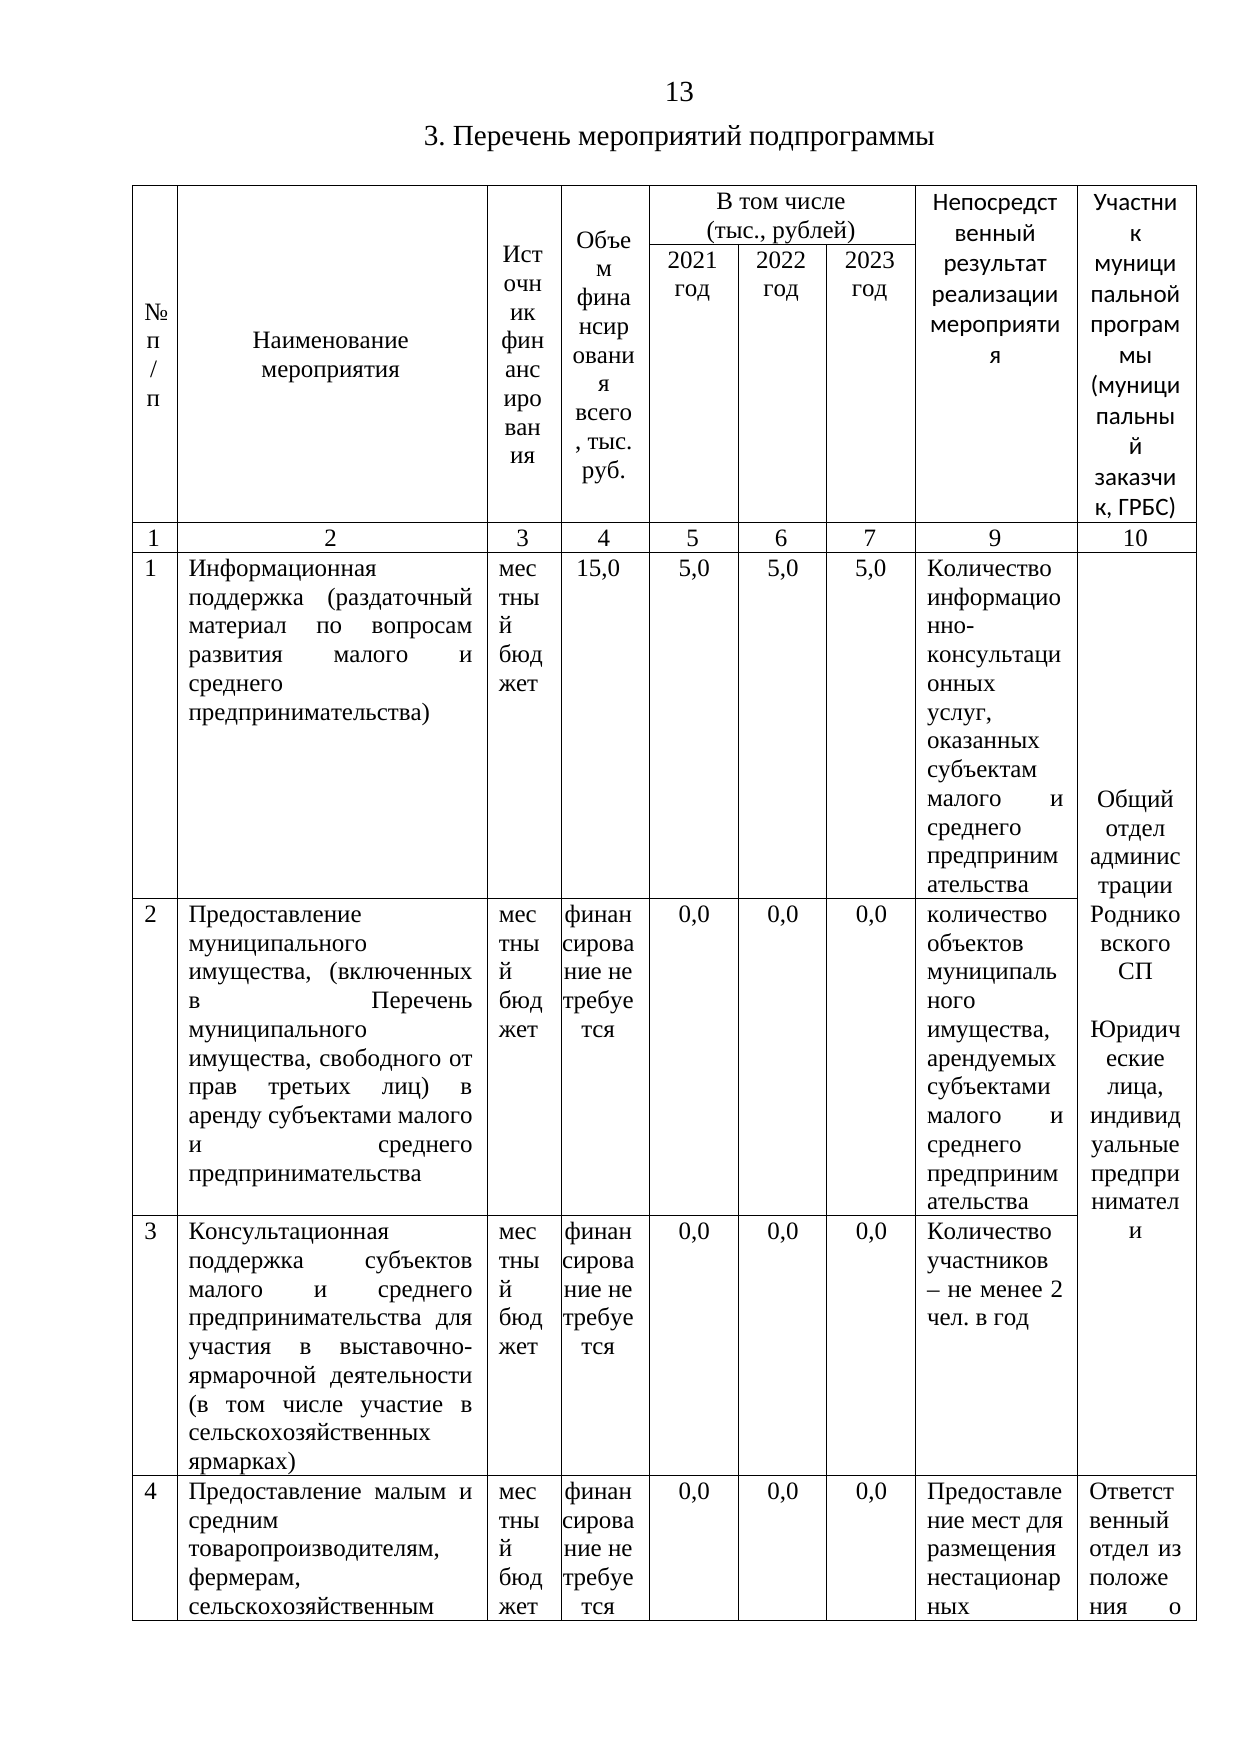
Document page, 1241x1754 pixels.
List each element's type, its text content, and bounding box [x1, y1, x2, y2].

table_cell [916, 1476, 1077, 1620]
table_header В том числе (тыс., рублей) [650, 186, 915, 244]
table_header Наименование мероприятия [178, 186, 487, 522]
table_cell 0,0 [827, 1476, 915, 1620]
table_cell 0,0 [739, 1216, 826, 1475]
table_cell 0,0 [650, 899, 738, 1215]
table_cell 0,0 [739, 899, 826, 1215]
table_cell Консультационная поддержка субъектов малого и среднего предпринимательства для участия в выставочно-ярмарочной деятельности (в том числе участие в сельскохозяйственных ярмарках) [178, 1216, 487, 1475]
table_cell 0,0 [739, 1476, 826, 1620]
table_cell 7 [827, 523, 915, 552]
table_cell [1078, 1476, 1196, 1620]
table_cell 10 [1078, 523, 1196, 552]
table_cell 4 [562, 523, 649, 552]
table_cell финансирование не требуется [562, 1216, 649, 1475]
table_cell 15,0 [562, 553, 649, 898]
table_cell количество объектов муниципального имущества, арендуемых субъектами малого и среднего предпринимательства [916, 899, 1077, 1215]
table_cell 5,0 [650, 553, 738, 898]
table_cell 2 [133, 899, 177, 1215]
table_cell 4 [133, 1476, 177, 1620]
table_cell 1 [133, 523, 177, 552]
table_cell 2023 год [827, 245, 915, 522]
table_cell 1 [133, 553, 177, 898]
table_cell Количество информационно-консультационных услуг, оказанных субъектам малого и среднего предпринимательства [916, 553, 1077, 898]
table_cell местный бюджет [488, 1476, 561, 1620]
table_cell 0,0 [650, 1216, 738, 1475]
table_header Непосредственный результат реализации мероприятия [916, 186, 1077, 522]
table_cell 2 [178, 523, 487, 552]
table_cell 0,0 [650, 1476, 738, 1620]
table_header Объем финансирования всего, тыс. руб. [562, 186, 649, 522]
table_header Участник муниципальной программы (муниципальный заказчик, ГРБС) [1078, 186, 1196, 522]
table_cell 3 [488, 523, 561, 552]
table_header Источник финансирования [488, 186, 561, 522]
table_cell Информационная поддержка (раздаточный материал по вопросам развития малого и среднего предпринимательства) [178, 553, 487, 898]
table_cell 0,0 [827, 1216, 915, 1475]
table_cell Предоставление муниципального имущества, (включенных в Перечень муниципального имущества, свободного от прав третьих лиц) в аренду субъектами малого и среднего предпринимательства [178, 899, 487, 1215]
table_cell Количество участников – не менее 2 чел. в год [916, 1216, 1077, 1475]
text 3. Перечень мероприятий подпрограммы [177, 118, 1181, 152]
table_cell местный бюджет [488, 1216, 561, 1475]
table_cell 5 [650, 523, 738, 552]
table_cell 2022 год [739, 245, 826, 522]
table_cell 5,0 [827, 553, 915, 898]
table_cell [562, 1476, 649, 1620]
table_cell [178, 1476, 487, 1620]
table_cell 2021 год [650, 245, 738, 522]
table_cell местный бюджет [488, 553, 561, 898]
table_cell 0,0 [827, 899, 915, 1215]
table_cell 6 [739, 523, 826, 552]
table_header №п/п [133, 186, 177, 522]
table_cell 5,0 [739, 553, 826, 898]
table_cell местный бюджет [488, 899, 561, 1215]
table_cell Общий отдел администрации Родниковского СП Юридические лица, индивидуальные предприниматели [1078, 553, 1196, 1475]
table_cell 3 [133, 1216, 177, 1475]
table_cell финансирование не требуется [562, 899, 649, 1215]
table_cell 9 [916, 523, 1077, 552]
